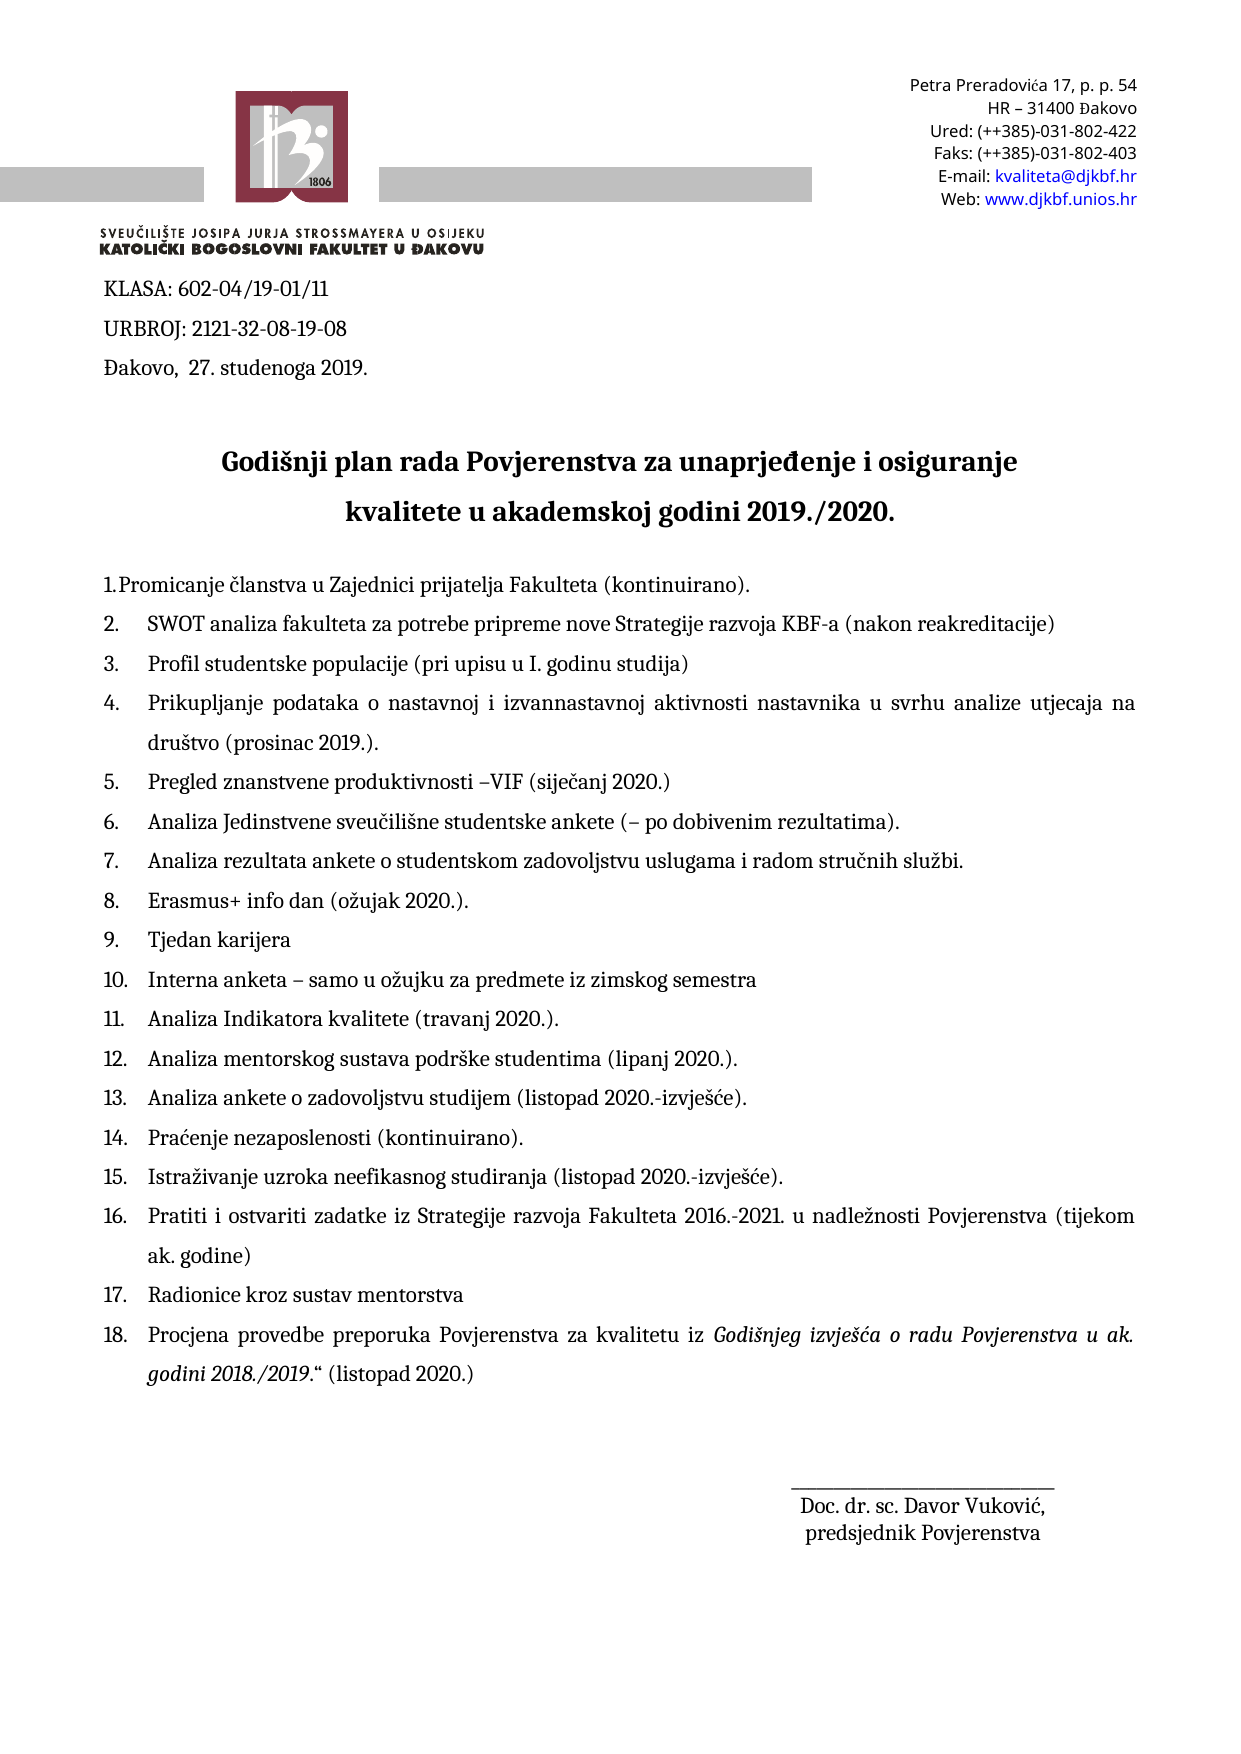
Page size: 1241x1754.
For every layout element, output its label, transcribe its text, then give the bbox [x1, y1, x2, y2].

list SWOT analiza fakulteta za potrebe pripreme nove Strategije razvoja KBF-a (nakon reakreditacije) [103, 611, 1137, 637]
list Interna anketa – samo u ožujku za predmete iz zimskog semestra [103, 966, 1137, 993]
list Pratiti i ostvariti zadatke iz Strategije razvoja Fakulteta 2016.-2021. u nadležnosti Povjerenstva (tijekom ak. godine) [103, 1203, 1137, 1269]
list Tjedan karijera [103, 927, 1137, 953]
list Analiza ankete o zadovoljstvu studijem (listopad 2020.-izvješće). [103, 1085, 1137, 1111]
list Analiza rezultata ankete o studentskom zadovoljstvu uslugama i radom stručnih službi. [103, 848, 1137, 874]
text URBROJ: 2121-32-08-19-08 [103, 315, 1137, 342]
list Praćenje nezaposlenosti (kontinuirano). [103, 1124, 1137, 1151]
list Godišnji plan rada Povjerenstva za unaprjeđenje i osiguranje kvalitete u akademskoj godini 2019./2020. [192, 445, 1048, 528]
list Analiza mentorskog sustava podrške studentima (lipanj 2020.). [103, 1045, 1137, 1072]
list Istraživanje uzroka neefikasnog studiranja (listopad 2020.-izvješće). [103, 1164, 1137, 1190]
list Promicanje članstva u Zajednici prijatelja Fakulteta (kontinuirano). [103, 572, 1137, 598]
text Doc. dr. sc. Davor Vuković, [709, 1493, 1137, 1519]
text predsjednik Povjerenstva [709, 1519, 1137, 1546]
text _______________________________ [709, 1467, 1137, 1493]
list Pregled znanstvene produktivnosti –VIF (siječanj 2020.) [103, 769, 1137, 795]
text KLASA: 602-04/19-01/11 [103, 276, 1137, 302]
list Radionice kroz sustav mentorstva [103, 1282, 1137, 1309]
list Prikupljanje podataka o nastavnoj i izvannastavnoj aktivnosti nastavnika u svrhu analize utjecaja na društvo (prosinac 2019.). [103, 690, 1137, 756]
list Analiza Jedinstvene sveučilišne studentske ankete (– po dobivenim rezultatima). [103, 808, 1137, 835]
list Procjena provedbe preporuka Povjerenstva za kvalitetu iz Godišnjeg izvješća o radu Povjerenstva u ak. godini 2018./2019.“ (listopad 2020.) [103, 1322, 1137, 1388]
list Erasmus+ info dan (ožujak 2020.). [103, 887, 1137, 914]
list Analiza Indikatora kvalitete (travanj 2020.). [103, 1006, 1137, 1032]
text Đakovo, 27. studenoga 2019. [103, 355, 1137, 381]
list Profil studentske populacije (pri upisu u I. godinu studija) [103, 651, 1137, 677]
